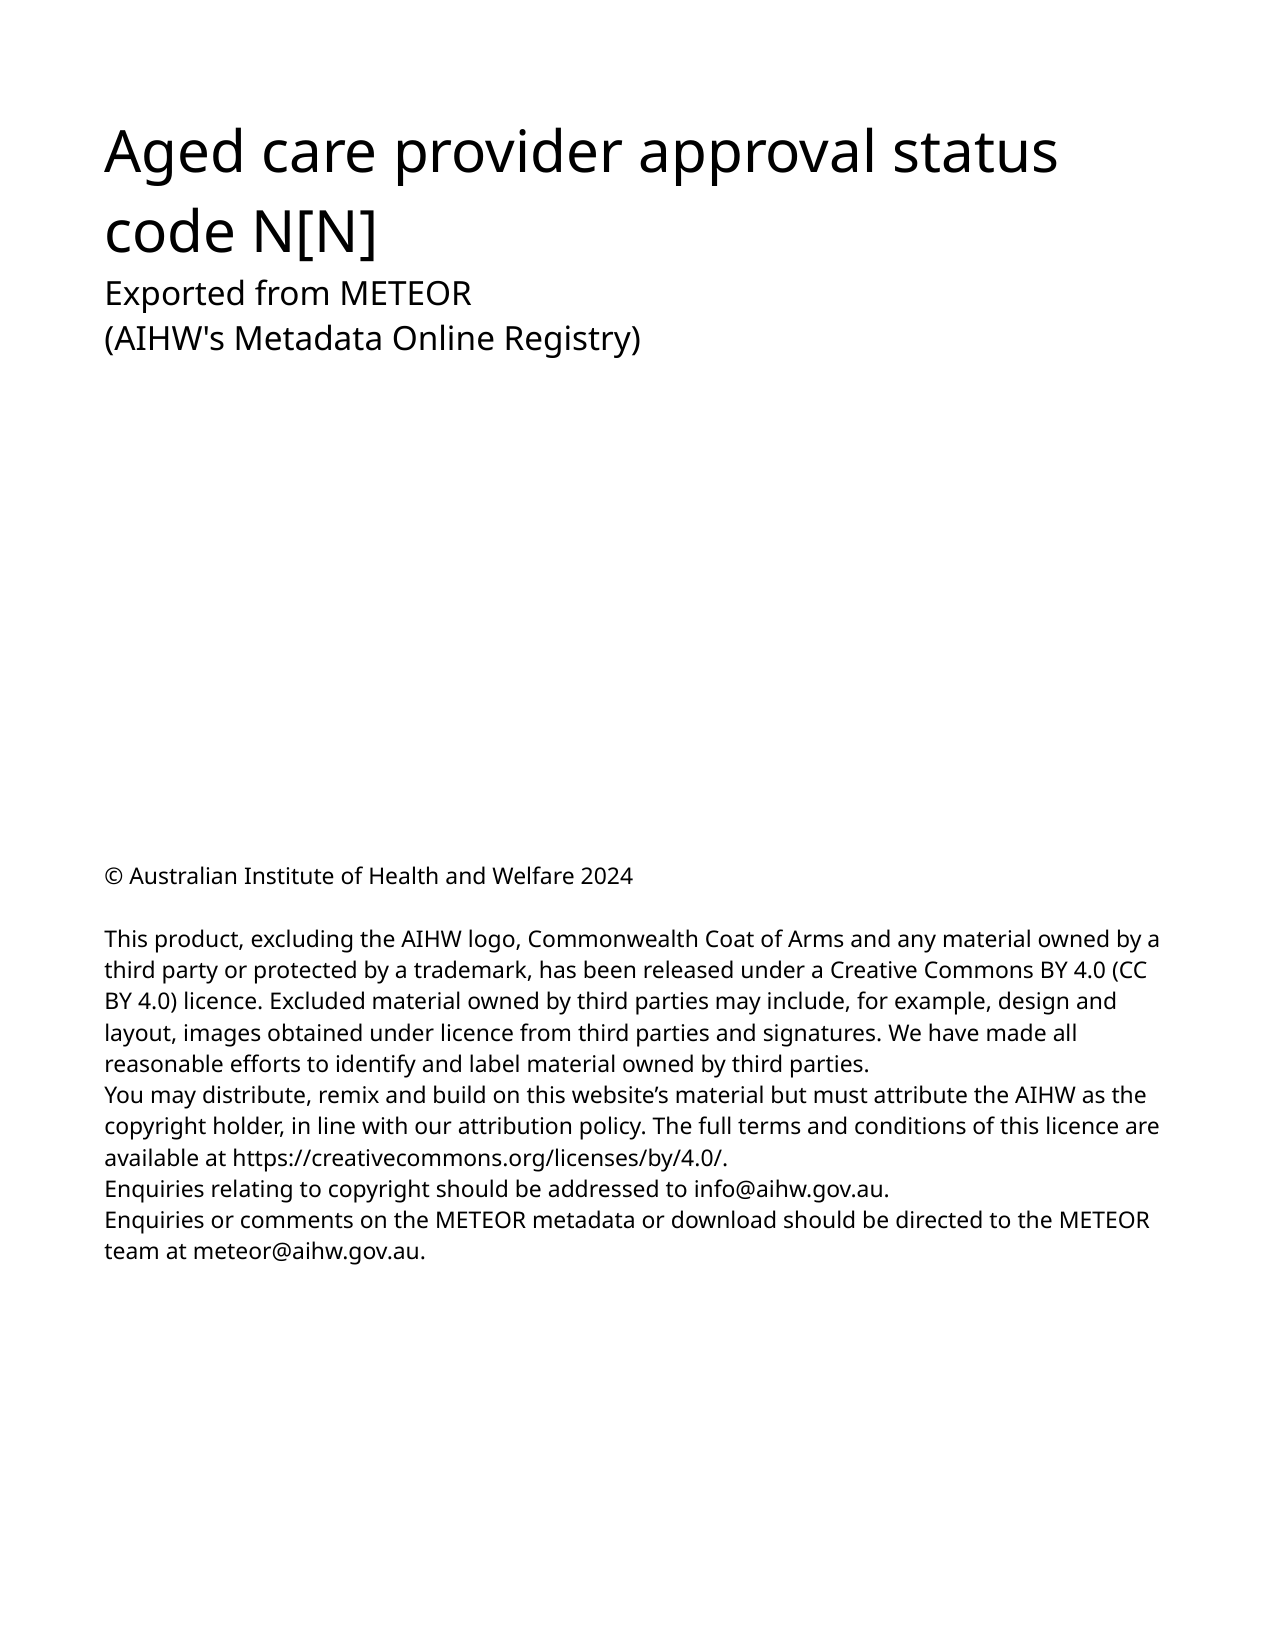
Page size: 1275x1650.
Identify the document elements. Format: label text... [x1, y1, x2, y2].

subtitle Exported from METEOR [104, 269, 1171, 315]
title Aged care provider approval status code N[N] [104, 110, 1171, 269]
text Enquiries or comments on the METEOR metadata or download should be directed to the METEOR team at meteor@aihw.gov.au. [104, 1204, 1171, 1266]
text You may distribute, remix and build on this website’s material but must attribute the AIHW as the copyright holder, in line with our attribution policy. The full terms and conditions of this licence are available at https://creativecommons.org/licenses/by/4.0/. [104, 1079, 1171, 1173]
text Enquiries relating to copyright should be addressed to info@aihw.gov.au. [104, 1173, 1171, 1204]
text © Australian Institute of Health and Welfare 2024 [104, 860, 1171, 891]
subtitle (AIHW's Metadata Online Registry) [104, 315, 1171, 360]
text This product, excluding the AIHW logo, Commonwealth Coat of Arms and any material owned by a third party or protected by a trademark, has been released under a Creative Commons BY 4.0 (CC BY 4.0) licence. Excluded material owned by third parties may include, for example, design and layout, images obtained under licence from third parties and signatures. We have made all reasonable efforts to identify and label material owned by third parties. [104, 923, 1171, 1079]
